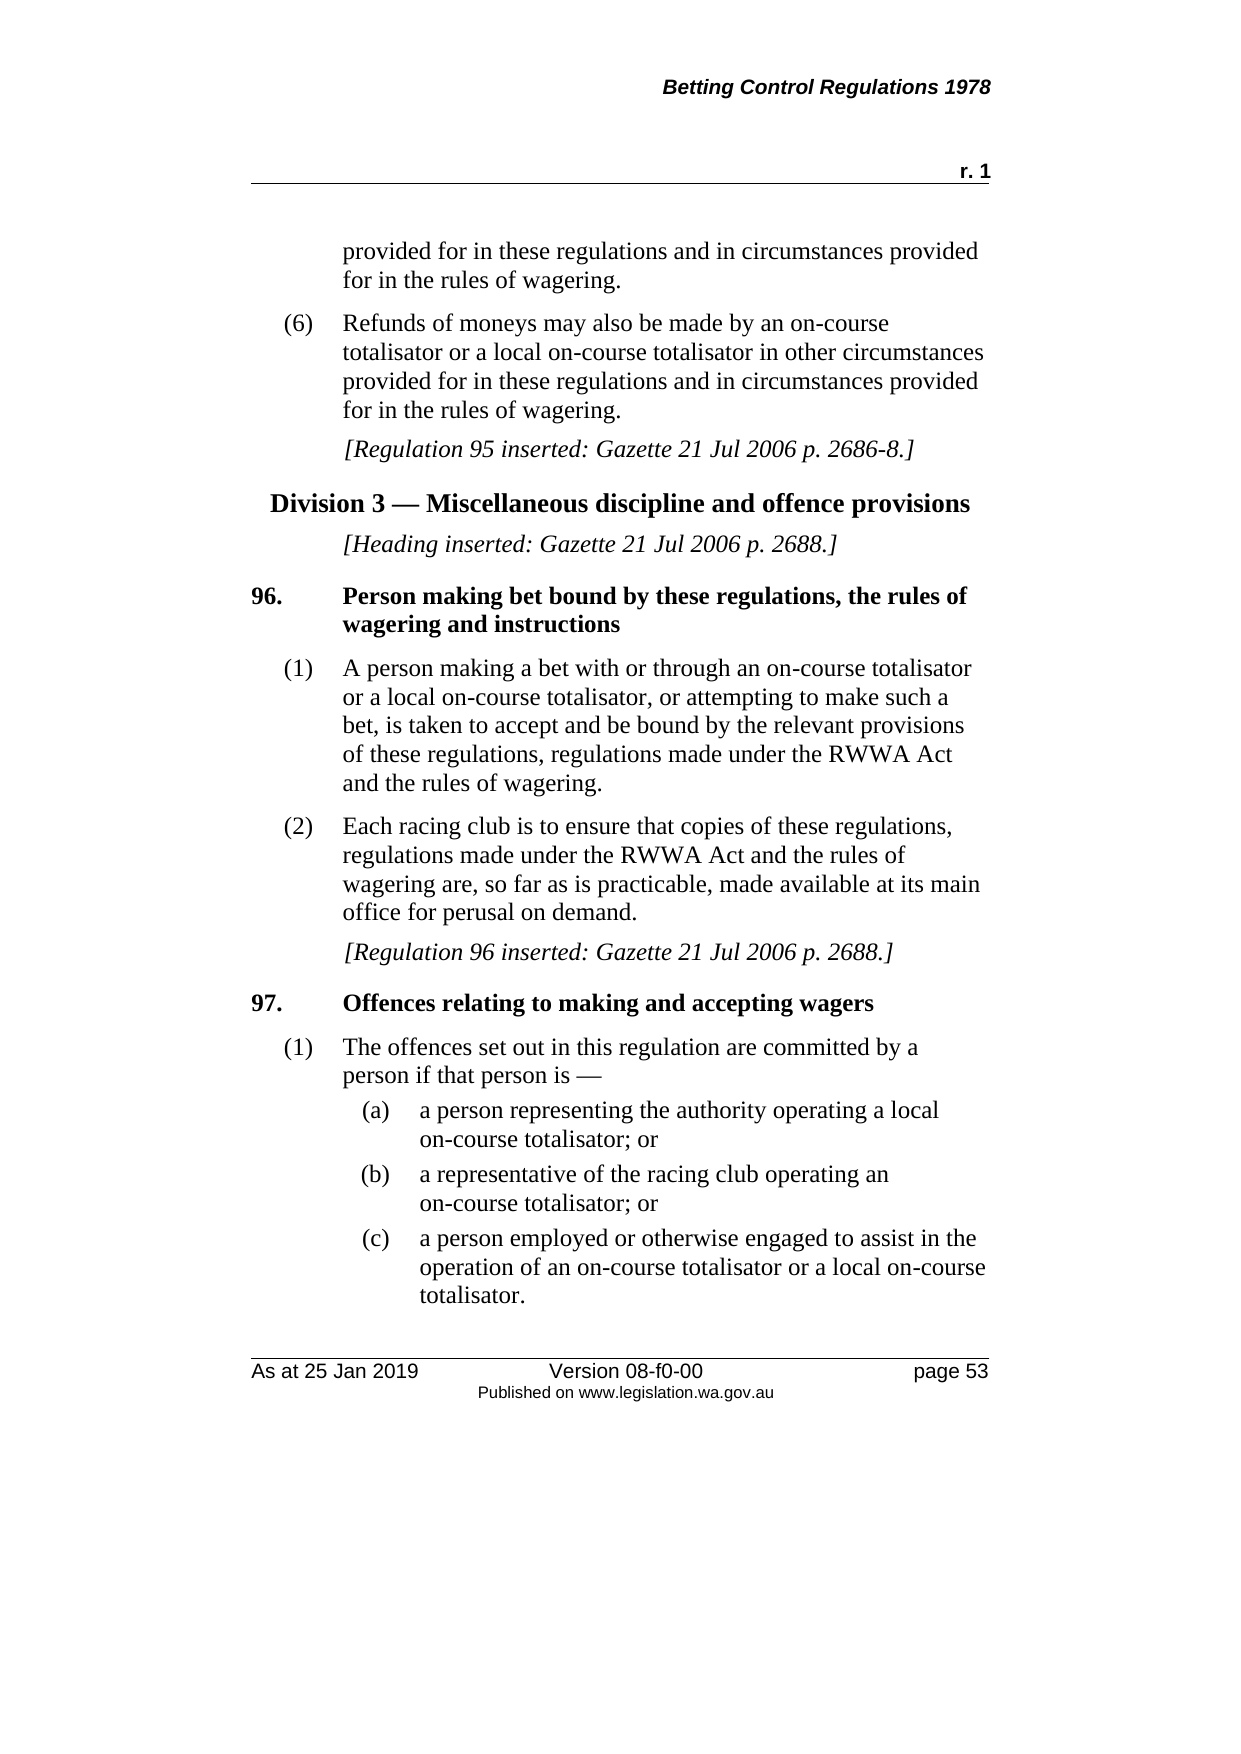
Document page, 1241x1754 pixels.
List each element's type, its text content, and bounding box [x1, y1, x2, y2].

subtitle Division 3 — Miscellaneous discipline and offence provisions [251, 488, 989, 519]
text (c) a person employed or otherwise engaged to assist in the operation of an on-course totalisator or a local on-course totalisator. [251, 1223, 989, 1309]
subtitle 97. Offences relating to making and accepting wagers [251, 988, 989, 1017]
subtitle 96. Person making bet bound by these regulations, the rules of wagering and instructions [251, 581, 989, 638]
text [Regulation 95 inserted: Gazette 21 Jul 2006 p. 2686-8.] [251, 434, 989, 463]
text [Regulation 96 inserted: Gazette 21 Jul 2006 p. 2688.] [251, 937, 989, 965]
subtitle [Heading inserted: Gazette 21 Jul 2006 p. 2688.] [251, 529, 989, 558]
text (2) Each racing club is to ensure that copies of these regulations, regulations made under the RWWA Act and the rules of wagering are, so far as is practicable, made available at its main office for perusal on demand. [251, 811, 989, 926]
text (6) Refunds of moneys may also be made by an on-course totalisator or a local on-course totalisator in other circumstances provided for in these regulations and in circumstances provided for in the rules of wagering. [251, 308, 989, 423]
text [251, 236, 989, 294]
text (b) a representative of the racing club operating an on-course totalisator; or [251, 1159, 989, 1217]
text (a) a person representing the authority operating a local on-course totalisator; or [251, 1095, 989, 1153]
text (1) A person making a bet with or through an on-course totalisator or a local on-course totalisator, or attempting to make such a bet, is taken to accept and be bound by the relevant provisions of these regulations, regulations made under the RWWA Act and the rules of wagering. [251, 653, 989, 797]
text (1) The offences set out in this regulation are committed by a person if that person is — [251, 1032, 989, 1089]
